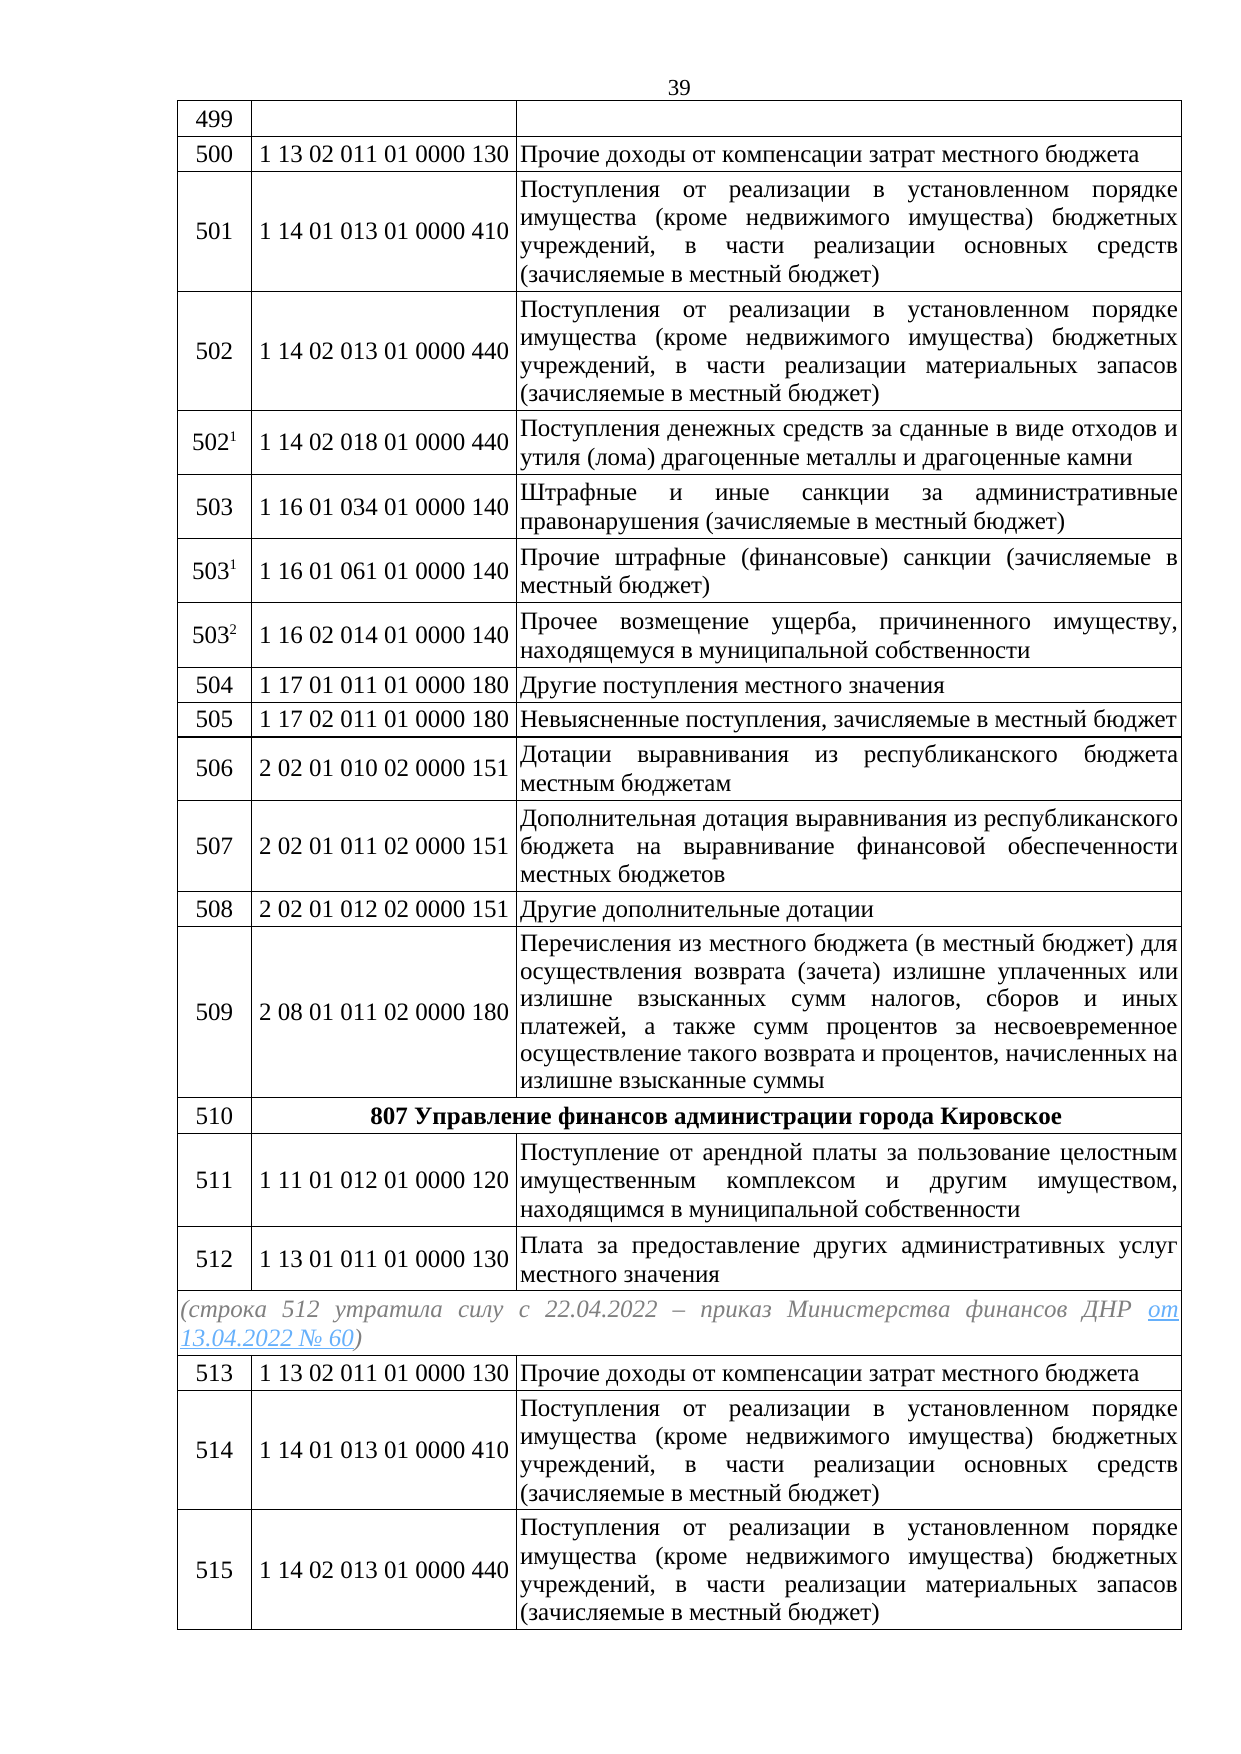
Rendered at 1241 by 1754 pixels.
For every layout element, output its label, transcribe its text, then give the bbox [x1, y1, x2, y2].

table_cell Другие дополнительные дотации [517, 892, 1181, 926]
table_cell 514 [178, 1391, 251, 1509]
table_cell 504 [178, 668, 251, 702]
table_cell 1 13 02 011 01 0000 130 [252, 1356, 516, 1390]
table_cell (строка 512 утратила силу с 22.04.2022 – приказ Министерства финансов ДНР от 13.04.2022 № 60) [178, 1291, 1181, 1355]
table_cell Плата за предоставление других административных услуг местного значения [517, 1227, 1181, 1290]
table_cell 1 16 01 034 01 0000 140 [252, 475, 516, 538]
table_cell 503 [178, 475, 251, 538]
table_cell 506 [178, 738, 251, 799]
table_cell Другие поступления местного значения [517, 668, 1181, 702]
table_cell 509 [178, 927, 251, 1097]
table_cell 1 14 01 013 01 0000 410 [252, 172, 516, 291]
table_cell 5021 [178, 411, 251, 473]
table_cell 515 [178, 1510, 251, 1629]
table_cell 501 [178, 172, 251, 291]
table_cell 1 14 02 013 01 0000 440 [252, 292, 516, 410]
table_cell 505 [178, 703, 251, 736]
table_cell 499 [178, 101, 251, 136]
table_cell Дотации выравнивания из республиканского бюджета местным бюджетам [517, 738, 1181, 799]
table_cell 502 [178, 292, 251, 410]
table_cell Поступления денежных средств за сданные в виде отходов и утиля (лома) драгоценные металлы и драгоценные камни [517, 411, 1181, 473]
table_cell 1 17 02 011 01 0000 180 [252, 703, 516, 736]
table_cell Прочее возмещение ущерба, причиненного имуществу, находящемуся в муниципальной собственности [517, 603, 1181, 667]
table_cell 5032 [178, 603, 251, 667]
table_cell 510 [178, 1098, 251, 1133]
table_cell 513 [178, 1356, 251, 1390]
table_cell 1 14 01 013 01 0000 410 [252, 1391, 516, 1509]
table_cell 1 16 01 061 01 0000 140 [252, 539, 516, 602]
table_cell 512 [178, 1227, 251, 1290]
table_cell 2 02 01 012 02 0000 151 [252, 892, 516, 926]
table_cell Прочие штрафные (финансовые) санкции (зачисляемые в местный бюджет) [517, 539, 1181, 602]
table_cell Поступление от арендной платы за пользование целостным имущественным комплексом и другим имуществом, находящимся в муниципальной собственности [517, 1134, 1181, 1226]
table_cell 2 08 01 011 02 0000 180 [252, 927, 516, 1097]
table_cell 507 [178, 801, 251, 891]
table_cell 1 14 02 018 01 0000 440 [252, 411, 516, 473]
table_cell Прочие доходы от компенсации затрат местного бюджета [517, 137, 1181, 171]
table_cell Поступления от реализации в установленном порядке имущества (кроме недвижимого имущества) бюджетных учреждений, в части реализации основных средств (зачисляемые в местный бюджет) [517, 1391, 1181, 1509]
table_cell Дополнительная дотация выравнивания из республиканского бюджета на выравнивание финансовой обеспеченности местных бюджетов [517, 801, 1181, 891]
table_cell Поступления от реализации в установленном порядке имущества (кроме недвижимого имущества) бюджетных учреждений, в части реализации материальных запасов (зачисляемые в местный бюджет) [517, 1510, 1181, 1629]
table_cell 2 02 01 011 02 0000 151 [252, 801, 516, 891]
table_cell Перечисления из местного бюджета (в местный бюджет) для осуществления возврата (зачета) излишне уплаченных или излишне взысканных сумм налогов, сборов и иных платежей, а также сумм процентов за несвоевременное осуществление такого возврата и процентов, начисленных на излишне взысканные суммы [517, 927, 1181, 1097]
table_cell 1 11 01 012 01 0000 120 [252, 1134, 516, 1226]
table_cell 1 16 02 014 01 0000 140 [252, 603, 516, 667]
table_cell 807 Управление финансов администрации города Кировское [252, 1098, 1181, 1133]
table_cell 1 17 01 011 01 0000 180 [252, 668, 516, 702]
table_cell 5031 [178, 539, 251, 602]
table_cell 1 14 02 013 01 0000 440 [252, 1510, 516, 1629]
table_cell Поступления от реализации в установленном порядке имущества (кроме недвижимого имущества) бюджетных учреждений, в части реализации материальных запасов (зачисляемые в местный бюджет) [517, 292, 1181, 410]
table_cell Штрафные и иные санкции за административные правонарушения (зачисляемые в местный бюджет) [517, 475, 1181, 538]
table_cell Поступления от реализации в установленном порядке имущества (кроме недвижимого имущества) бюджетных учреждений, в части реализации основных средств (зачисляемые в местный бюджет) [517, 172, 1181, 291]
table_cell 508 [178, 892, 251, 926]
table_cell [517, 101, 1181, 136]
table_cell 511 [178, 1134, 251, 1226]
table_cell 1 13 02 011 01 0000 130 [252, 137, 516, 171]
table_cell 2 02 01 010 02 0000 151 [252, 738, 516, 799]
table_cell 500 [178, 137, 251, 171]
table_cell Прочие доходы от компенсации затрат местного бюджета [517, 1356, 1181, 1390]
table_cell 1 13 01 011 01 0000 130 [252, 1227, 516, 1290]
table_cell [252, 101, 516, 136]
table_cell Невыясненные поступления, зачисляемые в местный бюджет [517, 703, 1181, 736]
